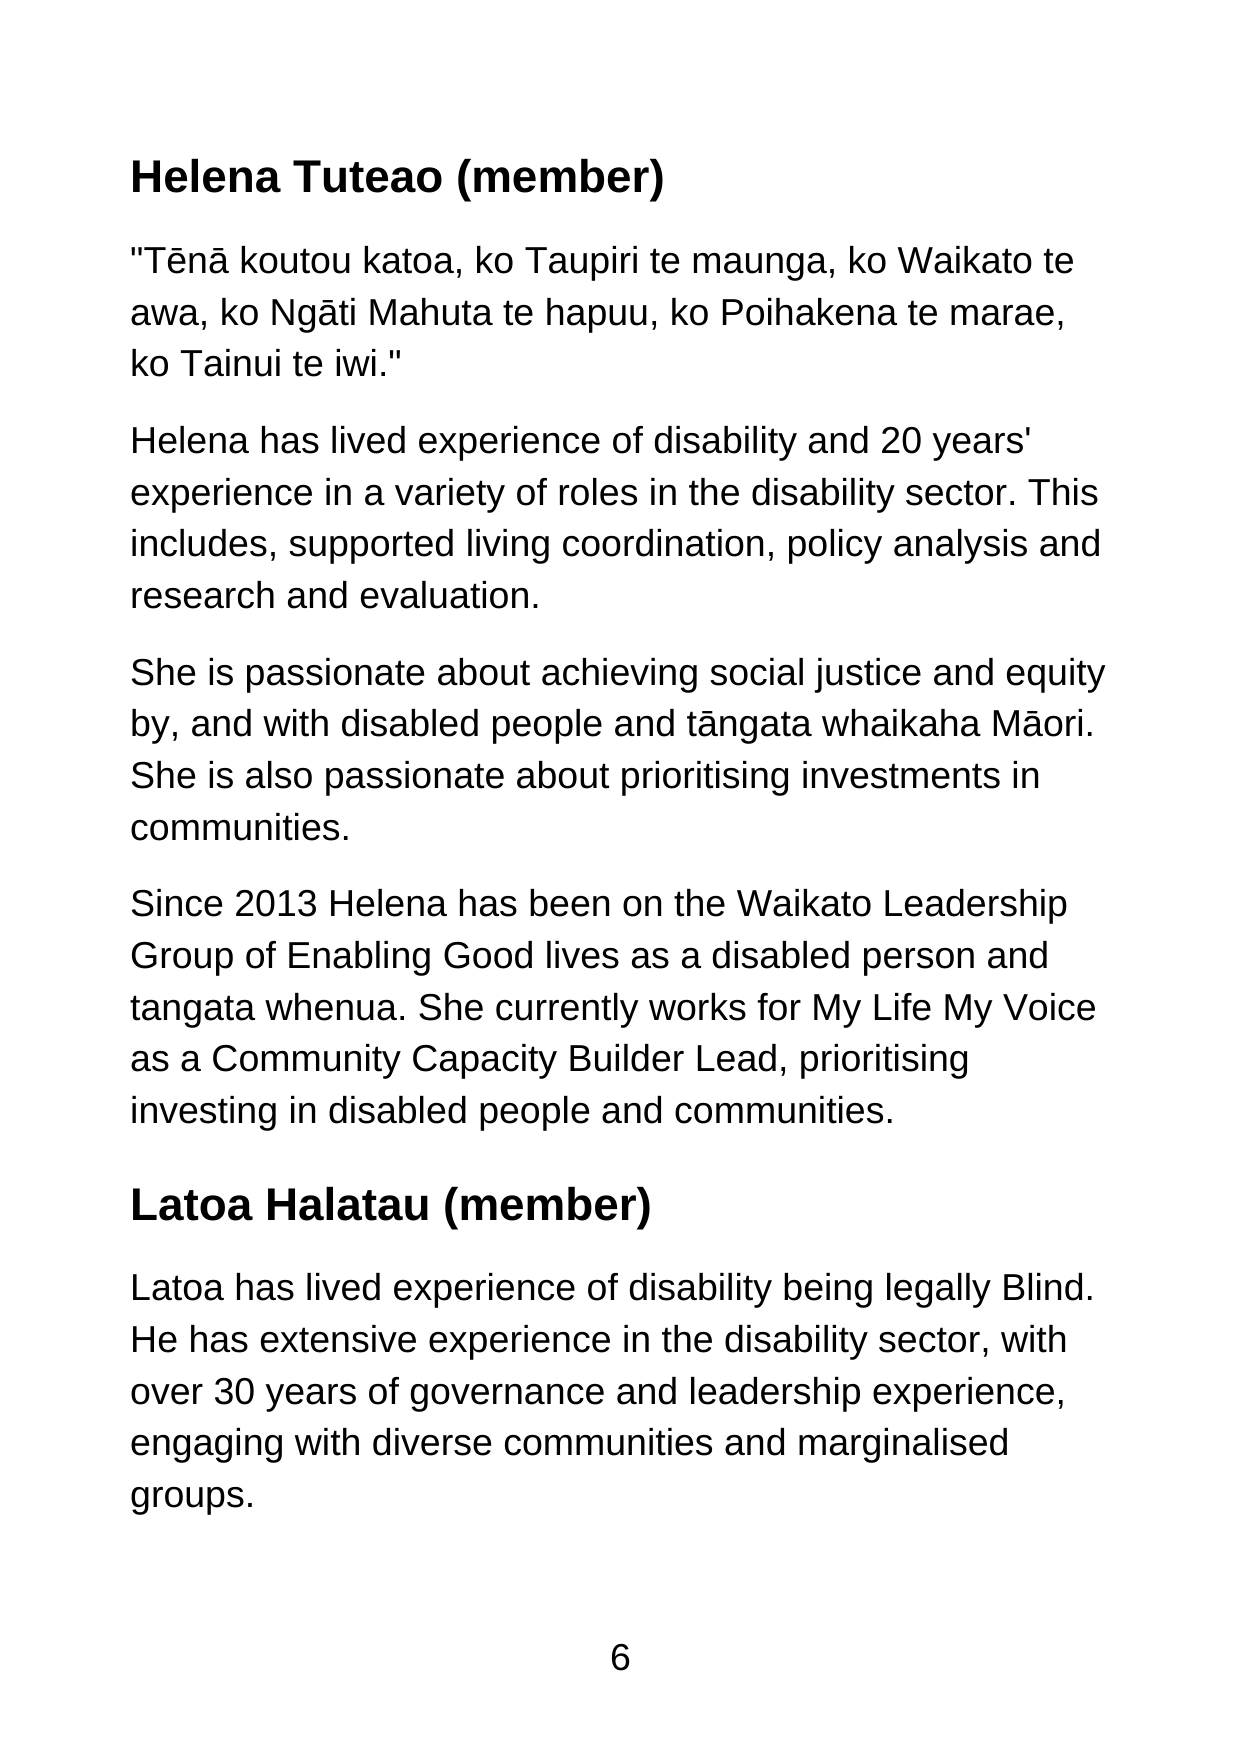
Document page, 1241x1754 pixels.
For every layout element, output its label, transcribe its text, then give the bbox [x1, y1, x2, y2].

text She is passionate about achieving social justice and equity by, and with disabled people and tāngata whaikaha Māori. She is also passionate about prioritising investments in communities. [130, 650, 1110, 848]
text Helena has lived experience of disability and 20 years' experience in a variety of roles in the disability sector. This includes, supported living coordination, policy analysis and research and evaluation. [130, 418, 1110, 616]
subtitle Helena Tuteao (member) [130, 150, 1110, 203]
text "Tēnā koutou katoa, ko Taupiri te maunga, ko Waikato te awa, ko Ngāti Mahuta te hapuu, ko Poihakena te marae, ko Tainui te iwi." [130, 238, 1110, 385]
text Since 2013 Helena has been on the Waikato Leadership Group of Enabling Good lives as a disabled person and tangata whenua. She currently works for My Life My Voice as a Community Capacity Builder Lead, prioritising investing in disabled people and communities. [130, 882, 1110, 1131]
text Latoa has lived experience of disability being legally Blind. He has extensive experience in the disability sector, with over 30 years of governance and leadership experience, engaging with diverse communities and marginalised groups. [130, 1266, 1110, 1515]
subtitle Latoa Halatau (member) [130, 1177, 1110, 1230]
